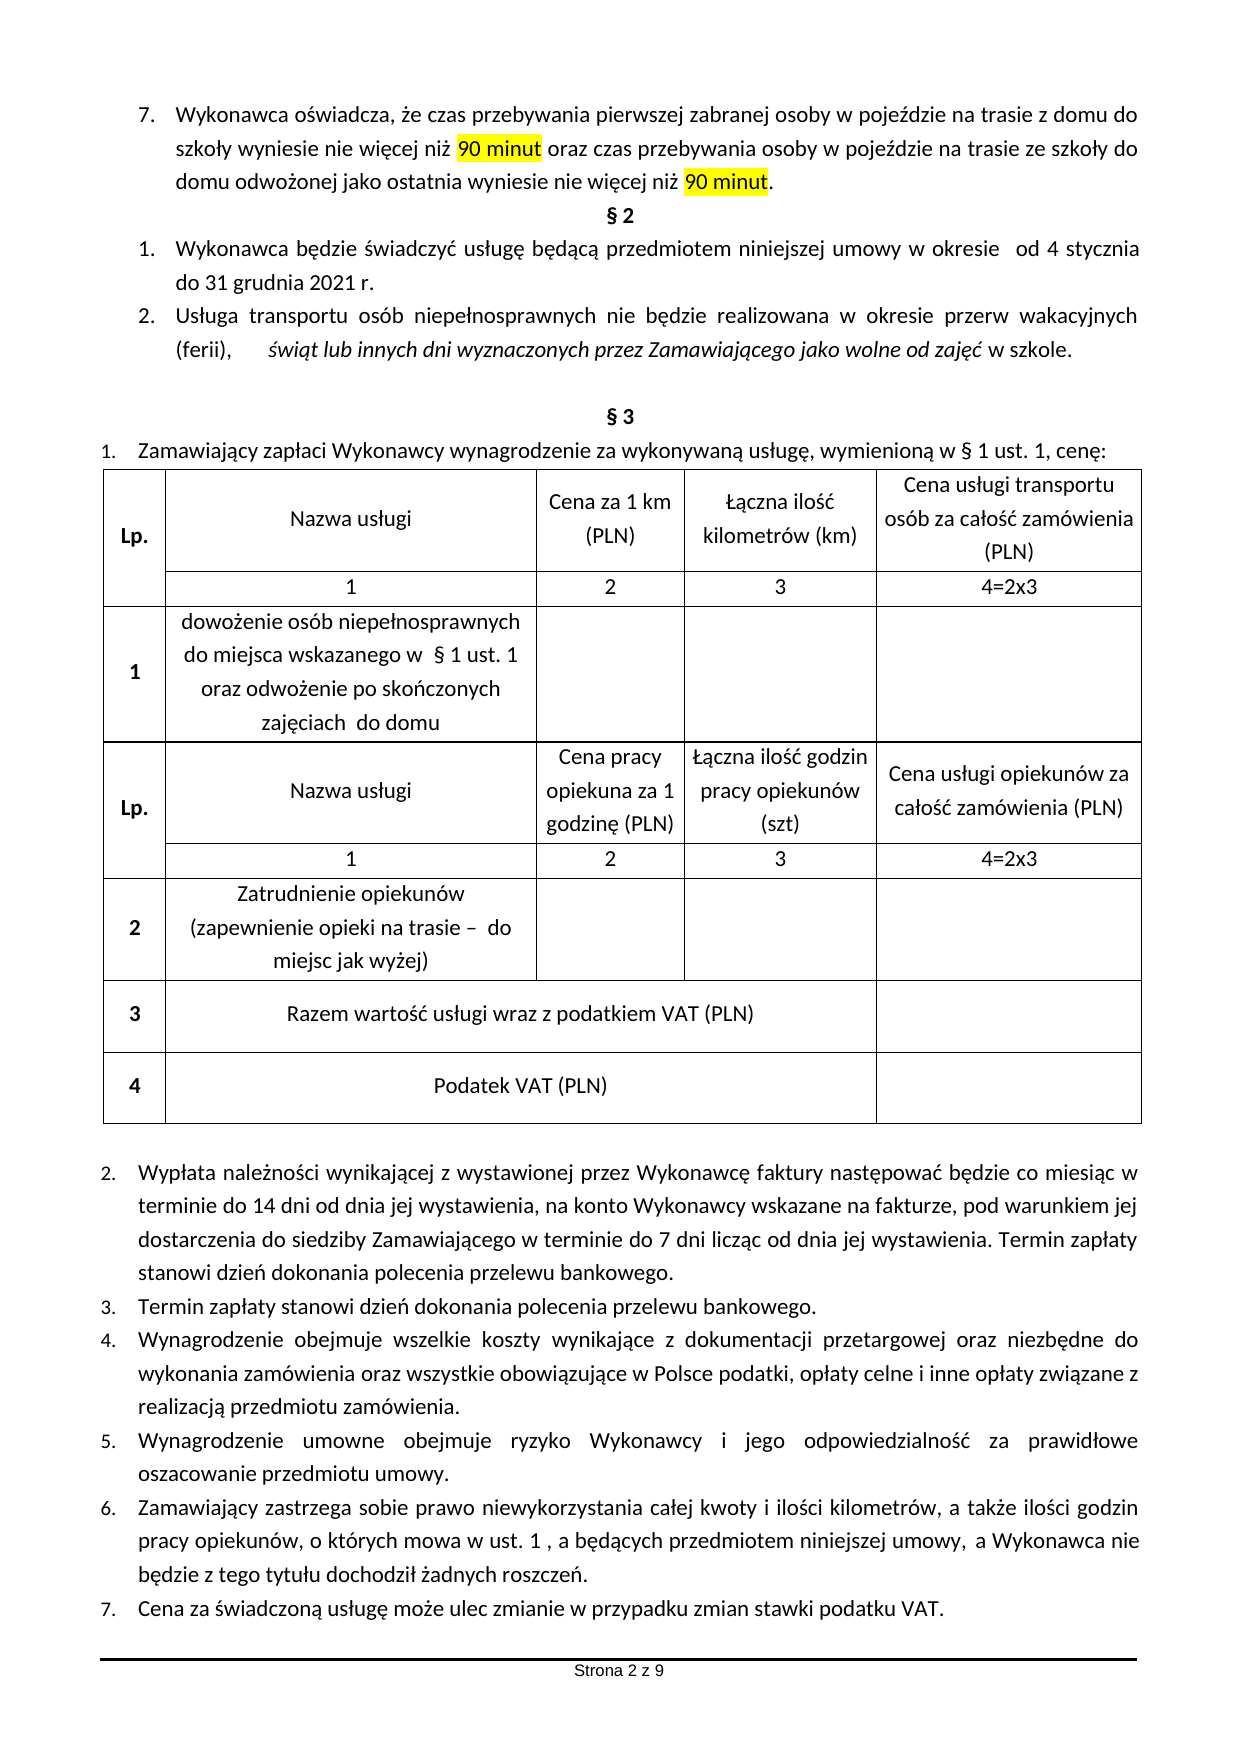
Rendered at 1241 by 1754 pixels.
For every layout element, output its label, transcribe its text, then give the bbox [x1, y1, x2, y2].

table_cell Zatrudnienie opiekunów (zapewnienie opieki na trasie – do miejsc jak wyżej) [166, 879, 536, 980]
table_cell [685, 607, 876, 741]
table_cell Lp. [104, 743, 165, 878]
table_cell 4=2x3 [877, 572, 1141, 606]
table_header Cena usługi transportu osób za całość zamówienia (PLN) [877, 470, 1141, 571]
table_cell Podatek VAT (PLN) [166, 1053, 876, 1123]
table_header Cena za (PLN) [537, 470, 684, 571]
table_cell 1 [166, 572, 536, 606]
table_cell [877, 981, 1141, 1052]
list Zamawiający zapłaci Wykonawcy wynagrodzenie za wykonywaną usługę, wymienioną w § 1 ust. 1, cenę: [100, 436, 1140, 464]
table_cell [877, 1053, 1141, 1123]
table_cell Cena pracy opiekuna za 1 godzinę (PLN) [537, 743, 684, 843]
table_cell dowożenie osób niepełnosprawnych do miejsca wskazanego w § 1 ust. 1 oraz odwożenie po skończonych zajęciach do domu [166, 607, 536, 741]
table_cell [877, 607, 1141, 741]
list Termin zapłaty stanowi dzień dokonania polecenia przelewu bankowego. [100, 1292, 1140, 1320]
table_cell 4 [104, 1053, 165, 1123]
table_cell 1 [104, 607, 165, 741]
table_header Lp. [104, 470, 165, 606]
list Wynagrodzenie obejmuje wszelkie koszty wynikające z dokumentacji przetargowej oraz niezbędne do wykonania zamówienia oraz wszystkie obowiązujące w Polsce podatki, opłaty celne i inne opłaty związane z realizacją przedmiotu zamówienia. [100, 1325, 1140, 1421]
table_cell 3 [685, 572, 876, 606]
table_cell 2 [537, 572, 684, 606]
table_cell 2 [537, 844, 684, 878]
table_cell [537, 879, 684, 980]
table_cell 1 [166, 844, 536, 878]
text § 2 [100, 201, 1140, 229]
list Wykonawca będzie świadczyć usługę będącą przedmiotem niniejszej umowy w okresie od 4 stycznia do 31 grudnia 2021 r. [138, 234, 1140, 296]
table_cell [537, 607, 684, 741]
table_cell Nazwa usługi [166, 743, 536, 843]
text § 3 [100, 402, 1140, 430]
list Wypłata należności wynikającej z wystawionej przez Wykonawcę faktury następować będzie co miesiąc w terminie do 14 dni od dnia jej wystawienia, na konto Wykonawcy wskazane na fakturze, pod warunkiem jej dostarczenia do siedziby Zamawiającego w terminie do 7 dni licząc od dnia jej wystawienia. Termin zapłaty stanowi dzień dokonania polecenia przelewu bankowego. [100, 1158, 1140, 1286]
table_cell Łączna ilość godzin pracy opiekunów (szt) [685, 743, 876, 843]
table_cell Razem wartość usługi wraz z podatkiem VAT (PLN) [166, 981, 876, 1052]
table_cell Cena usługi opiekunów za całość zamówienia (PLN) [877, 743, 1141, 843]
table_header Łączna ilość kilometrów (km) [685, 470, 876, 571]
table_cell [877, 879, 1141, 980]
list Cena za świadczoną usługę może ulec zmianie w przypadku zmian stawki podatku VAT. [100, 1594, 1140, 1622]
list Zamawiający zastrzega sobie prawo niewykorzystania całej kwoty i ilości kilometrów, a także ilości godzin pracy opiekunów, o których mowa w ust. 1 , a będących przedmiotem niniejszej umowy, a Wykonawca nie będzie z tego tytułu dochodził żadnych roszczeń. [100, 1493, 1140, 1588]
table_cell 3 [104, 981, 165, 1052]
table_cell 3 [685, 844, 876, 878]
list Wynagrodzenie umowne obejmuje ryzyko Wykonawcy i jego odpowiedzialność za prawidłowe oszacowanie przedmiotu umowy. [100, 1426, 1140, 1488]
list Wykonawca oświadcza, że czas przebywania pierwszej zabranej osoby w pojeździe na trasie z domu do szkoły wyniesie nie więcej niż 90 minut oraz czas przebywania osoby w pojeździe na trasie ze szkoły do domu odwożonej jako ostatnia wyniesie nie więcej niż 90 minut. [138, 100, 1140, 196]
list Usługa transportu osób niepełnosprawnych nie będzie realizowana w okresie przerw wakacyjnych (ferii), świąt lub innych dni wyznaczonych przez Zamawiającego jako wolne od zajęć w szkole. [138, 302, 1140, 363]
table_cell 4=2x3 [877, 844, 1141, 878]
table_cell 2 [104, 879, 165, 980]
table_cell [685, 879, 876, 980]
table_header Nazwa usługi [166, 470, 536, 571]
